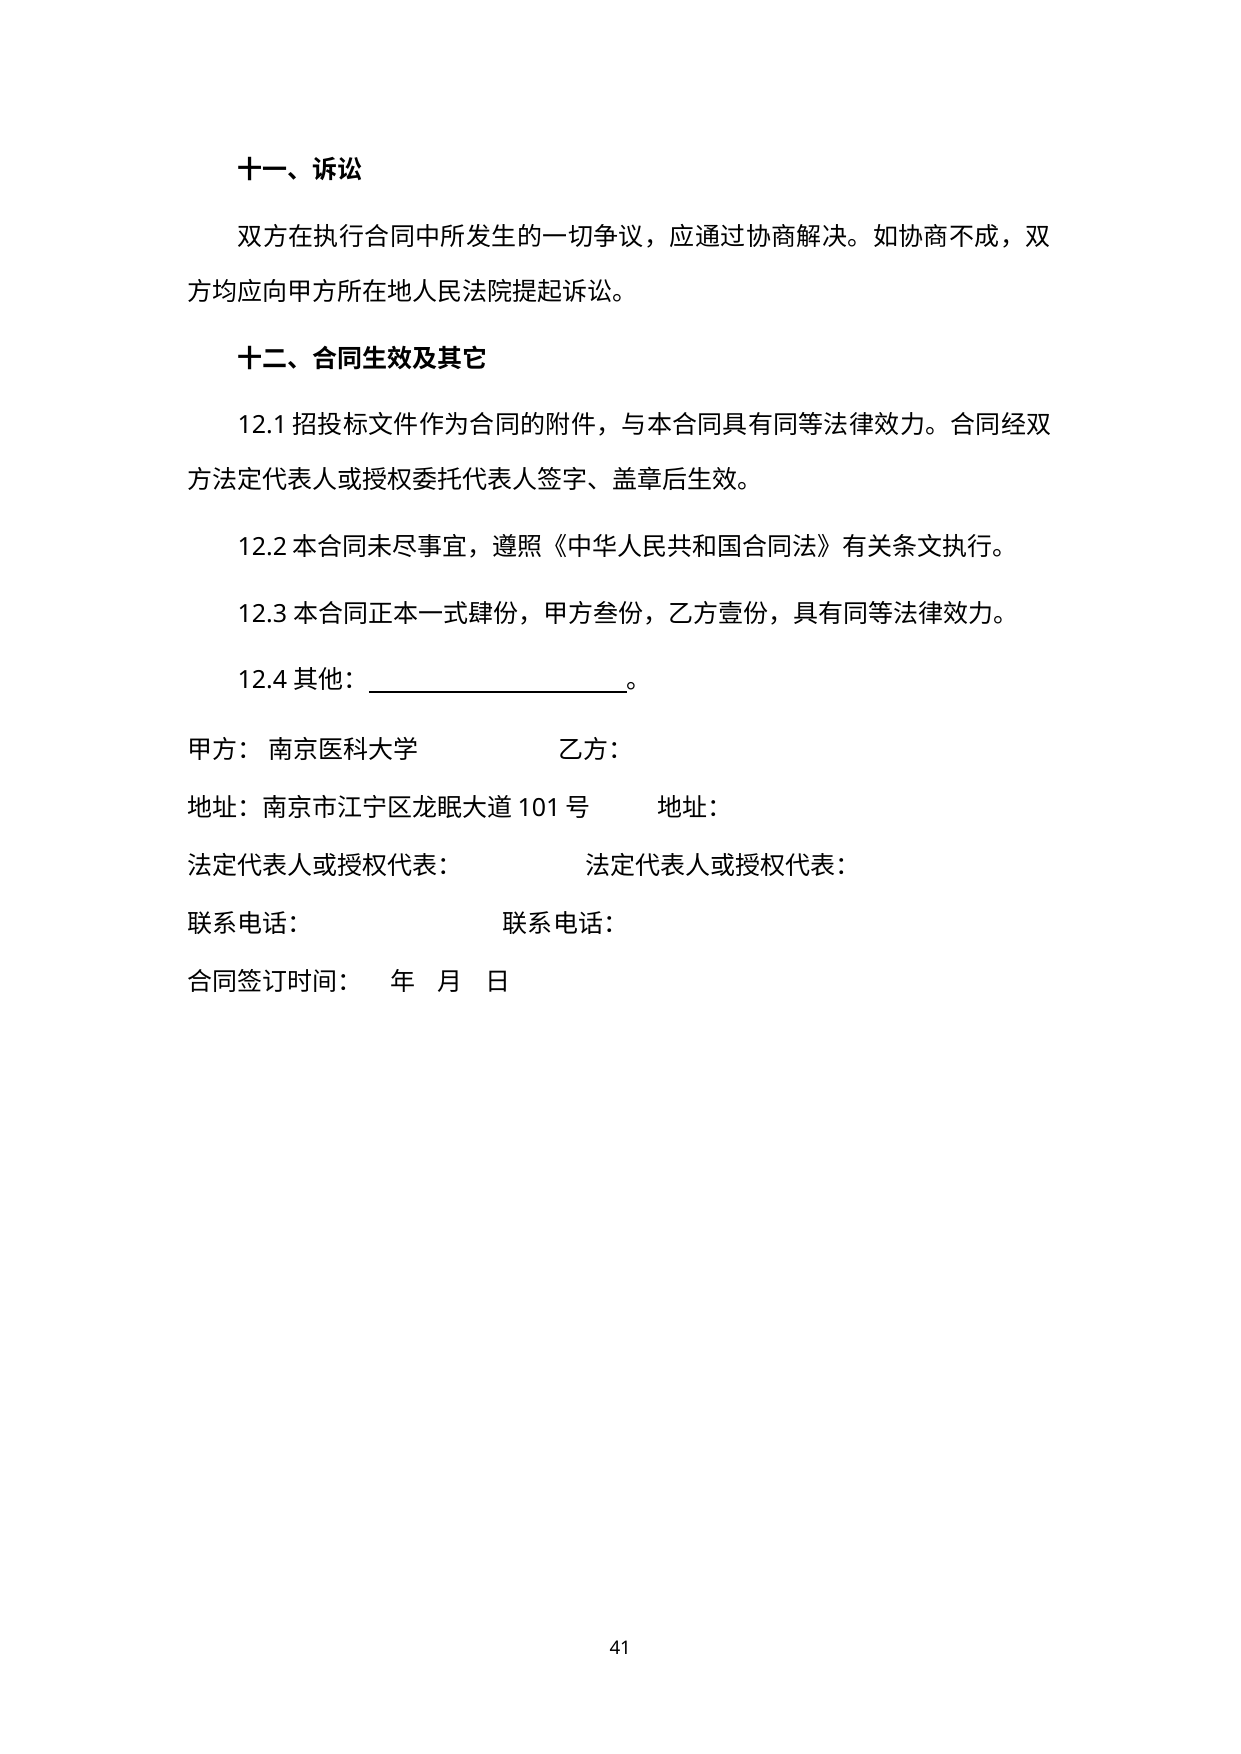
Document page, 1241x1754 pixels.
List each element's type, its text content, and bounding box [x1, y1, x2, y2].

text 十一、诉讼 [187, 150, 1053, 186]
text 法定代表人或授权代表： 法定代表人或授权代表： [187, 846, 1053, 882]
text 12.2本合同未尽事宜，遵照《中华人民共和国合同法》有关条文执行。 [187, 526, 1053, 562]
text 甲方： 南京医科大学 乙方： [187, 730, 1053, 766]
text 12.3 本合同正本一式肆份，甲方叁份，乙方壹份，具有同等法律效力。 [187, 593, 1053, 629]
text 12.4 其他： 。 [187, 660, 1053, 696]
text 地址：南京市江宁区龙眠大道101号 地址： [187, 788, 1053, 824]
text 合同签订时间： 年 月 日 [187, 961, 1053, 997]
text 双方在执行合同中所发生的一切争议，应通过协商解决。如协商不成，双方均应向甲方所在地人民法院提起诉讼。 [187, 217, 1053, 307]
text 十二、合同生效及其它 [187, 338, 1053, 374]
text 12.1招投标文件作为合同的附件，与本合同具有同等法律效力。合同经双方法定代表人或授权委托代表人签字、盖章后生效。 [187, 405, 1053, 496]
text 联系电话： 联系电话： [187, 903, 1053, 939]
